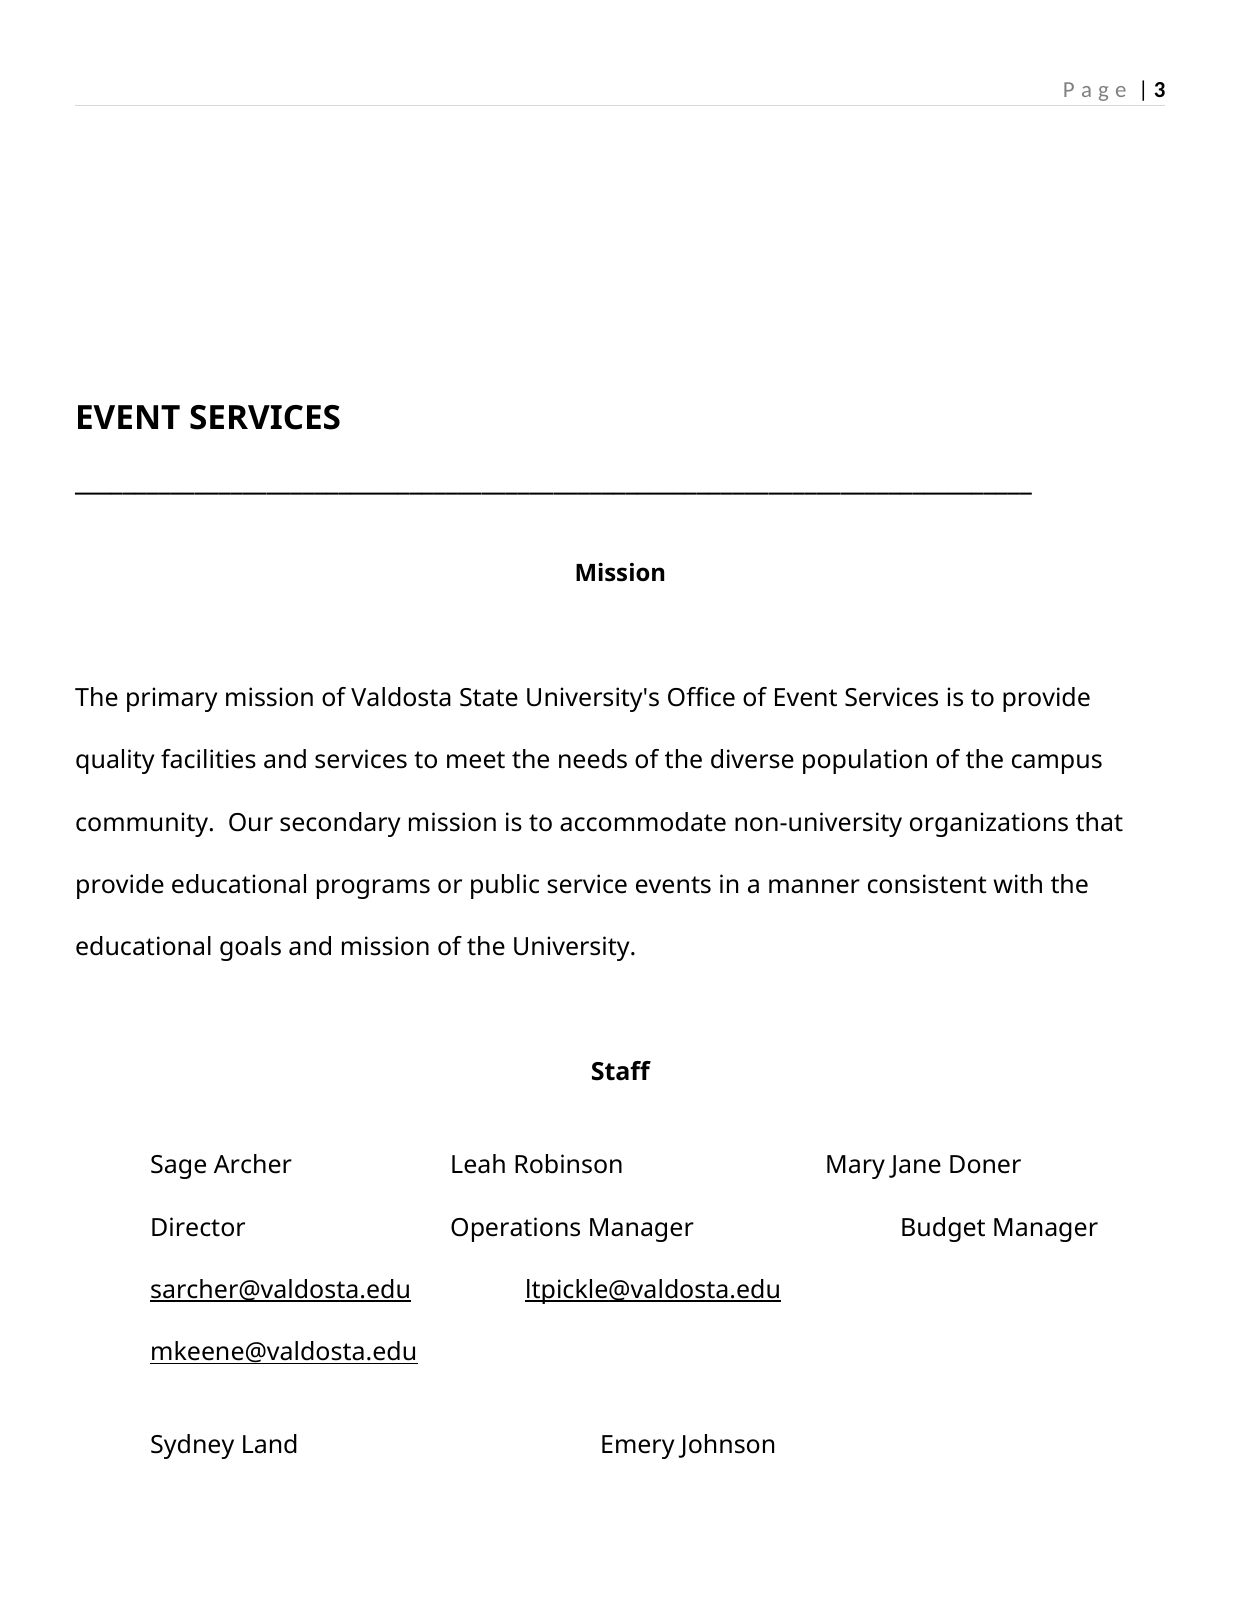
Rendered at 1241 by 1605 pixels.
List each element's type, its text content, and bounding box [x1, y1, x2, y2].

text ________________________________________________________________________________ [75, 448, 1165, 510]
text Director Operations Manager Budget Manager [75, 1195, 1165, 1257]
text Event Services [75, 385, 1165, 448]
text Staff [75, 1039, 1165, 1102]
text Sydney Land Emery Johnson [150, 1413, 1165, 1475]
text sarcher@valdosta.edu ltpickle@valdosta.edu mkeene@valdosta.edu [75, 1257, 1165, 1382]
text Sage Archer Leah Robinson Mary Jane Doner [75, 1133, 1165, 1195]
text The primary mission of Valdosta State University's Office of Event Services is to provide quality facilities and services to meet the needs of the diverse population of the campus community. Our secondary mission is to accommodate non-university organizations that provide educational programs or public service events in a manner consistent with the educational goals and mission of the University. [75, 666, 1165, 977]
text Mission [75, 541, 1165, 603]
